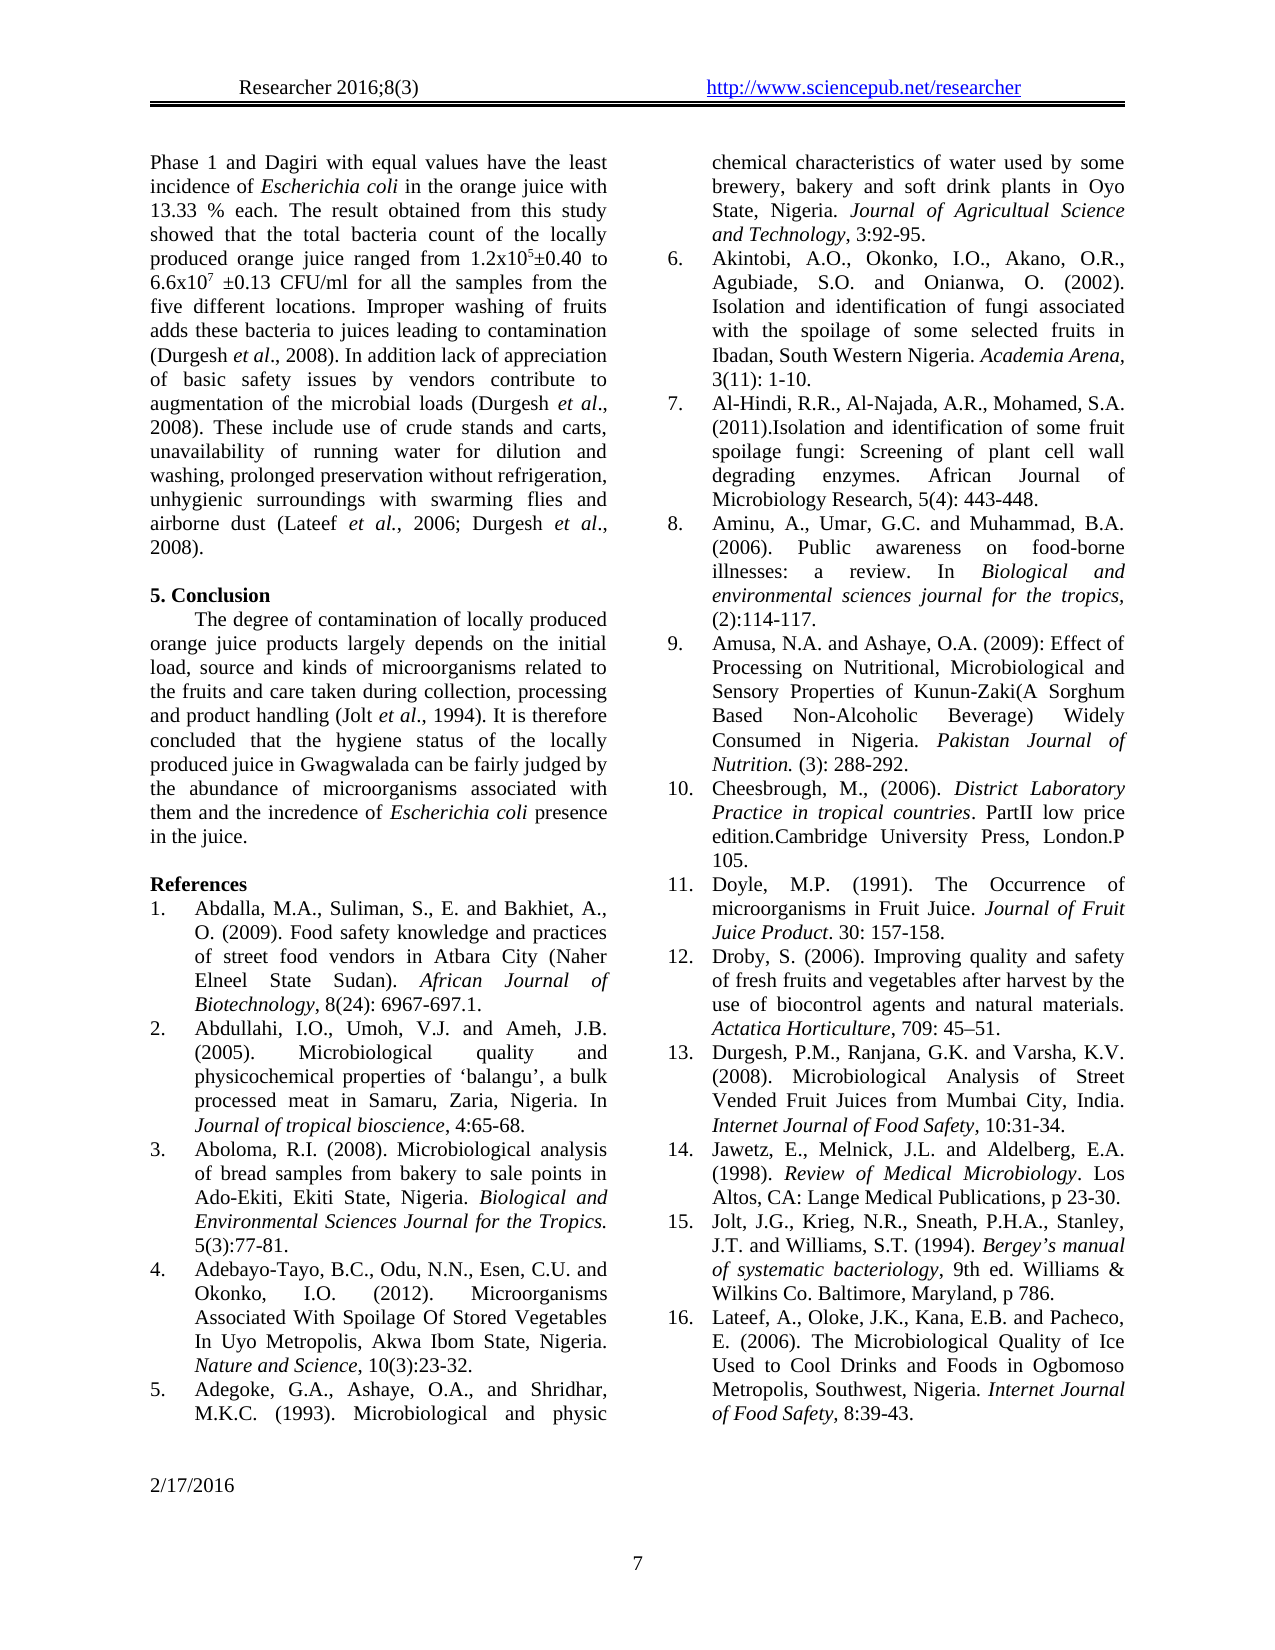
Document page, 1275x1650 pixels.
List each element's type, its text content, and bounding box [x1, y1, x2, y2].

list Jawetz, E., Melnick, J.L. and Aldelberg, E.A. (1998). Review of Medical Microbiology. Los Altos, CA: Lange Medical Publications, p 23-30. [667, 1137, 1125, 1209]
list Akintobi, A.O., Okonko, I.O., Akano, O.R., Agubiade, S.O. and Onianwa, O. (2002). Isolation and identification of fungi associated with the spoilage of some selected fruits in Ibadan, South Western Nigeria. Academia Arena, 3(11): 1-10. [667, 246, 1125, 391]
list Droby, S. (2006). Improving quality and safety of fresh fruits and vegetables after harvest by the use of biocontrol agents and natural materials. Actatica Horticulture, 709: 45–51. [667, 944, 1125, 1040]
text 5. Conclusion [150, 583, 607, 607]
list Doyle, M.P. (1991). The Occurrence of microorganisms in Fruit Juice. Journal of Fruit Juice Product. 30: 157-158. [667, 872, 1125, 944]
list Aboloma, R.I. (2008). Microbiological analysis of bread samples from bakery to sale points in Ado-Ekiti, Ekiti State, Nigeria. Biological and Environmental Sciences Journal for the Tropics. 5(3):77-81. [150, 1137, 607, 1257]
list Lateef, A., Oloke, J.K., Kana, E.B. and Pacheco, E. (2006). The Microbiological Quality of Ice Used to Cool Drinks and Foods in Ogbomoso Metropolis, Southwest, Nigeria. Internet Journal of Food Safety, 8:39-43. [667, 1305, 1125, 1425]
text References [150, 872, 607, 896]
list Aminu, A., Umar, G.C. and Muhammad, B.A.(2006). Public awareness on food-borne illnesses: a review. In Biological and environmental sciences journal for the tropics, (2):114-117. [667, 511, 1125, 631]
list Durgesh, P.M., Ranjana, G.K. and Varsha, K.V. (2008). Microbiological Analysis of Street Vended Fruit Juices from Mumbai City, India. Internet Journal of Food Safety, 10:31-34. [667, 1040, 1125, 1137]
text 2/17/2016 [150, 1473, 600, 1497]
list Abdalla, M.A., Suliman, S., E. and Bakhiet, A., O. (2009). Food safety knowledge and practices of street food vendors in Atbara City (Naher Elneel State Sudan). African Journal of Biotechnology, 8(24): 6967-697.1. [150, 896, 607, 1016]
list Adegoke, G.A., Ashaye, O.A., and Shridhar, M.K.C. (1993). Microbiological and physic chemical characteristics of water used by some brewery, bakery and soft drink plants in Oyo State, Nigeria. Journal of Agricultual Science and Technology, 3:92-95. [150, 1377, 607, 1425]
list Cheesbrough, M., (2006). District Laboratory Practice in tropical countries. PartII low price edition.Cambridge University Press, London.P 105. [667, 776, 1125, 872]
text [150, 150, 607, 559]
list Al-Hindi, R.R., Al-Najada, A.R., Mohamed, S.A. (2011).Isolation and identification of some fruit spoilage fungi: Screening of plant cell wall degrading enzymes. African Journal of Microbiology Research, 5(4): 443-448. [667, 391, 1125, 511]
list Abdullahi, I.O., Umoh, V.J. and Ameh, J.B. (2005). Microbiological quality and physicochemical properties of ‘balangu’, a bulk processed meat in Samaru, Zaria, Nigeria. In Journal of tropical bioscience, 4:65-68. [150, 1016, 607, 1137]
list Adegoke, G.A., Ashaye, O.A., and Shridhar, M.K.C. (1993). Microbiological and physic chemical characteristics of water used by some brewery, bakery and soft drink plants in Oyo State, Nigeria. Journal of Agricultual Science and Technology, 3:92-95. [667, 150, 1125, 246]
text The degree of contamination of locally produced orange juice products largely depends on the initial load, source and kinds of microorganisms related to the fruits and care taken during collection, processing and product handling (Jolt et al., 1994). It is therefore concluded that the hygiene status of the locally produced juice in Gwagwalada can be fairly judged by the abundance of microorganisms associated with them and the incredence of Escherichia coli presence in the juice. [150, 607, 607, 848]
list Jolt, J.G., Krieg, N.R., Sneath, P.H.A., Stanley, J.T. and Williams, S.T. (1994). Bergey’s manual of systematic bacteriology, 9th ed. Williams & Wilkins Co. Baltimore, Maryland, p 786. [667, 1209, 1125, 1305]
list Amusa, N.A. and Ashaye, O.A. (2009): Effect of Processing on Nutritional, Microbiological and Sensory Properties of Kunun-Zaki(A Sorghum Based Non-Alcoholic Beverage) Widely Consumed in Nigeria. Pakistan Journal of Nutrition. (3): 288-292. [667, 631, 1125, 776]
list Adebayo-Tayo, B.C., Odu, N.N., Esen, C.U. and Okonko, I.O. (2012). Microorganisms Associated With Spoilage Of Stored Vegetables In Uyo Metropolis, Akwa Ibom State, Nigeria. Nature and Science, 10(3):23-32. [150, 1257, 607, 1377]
